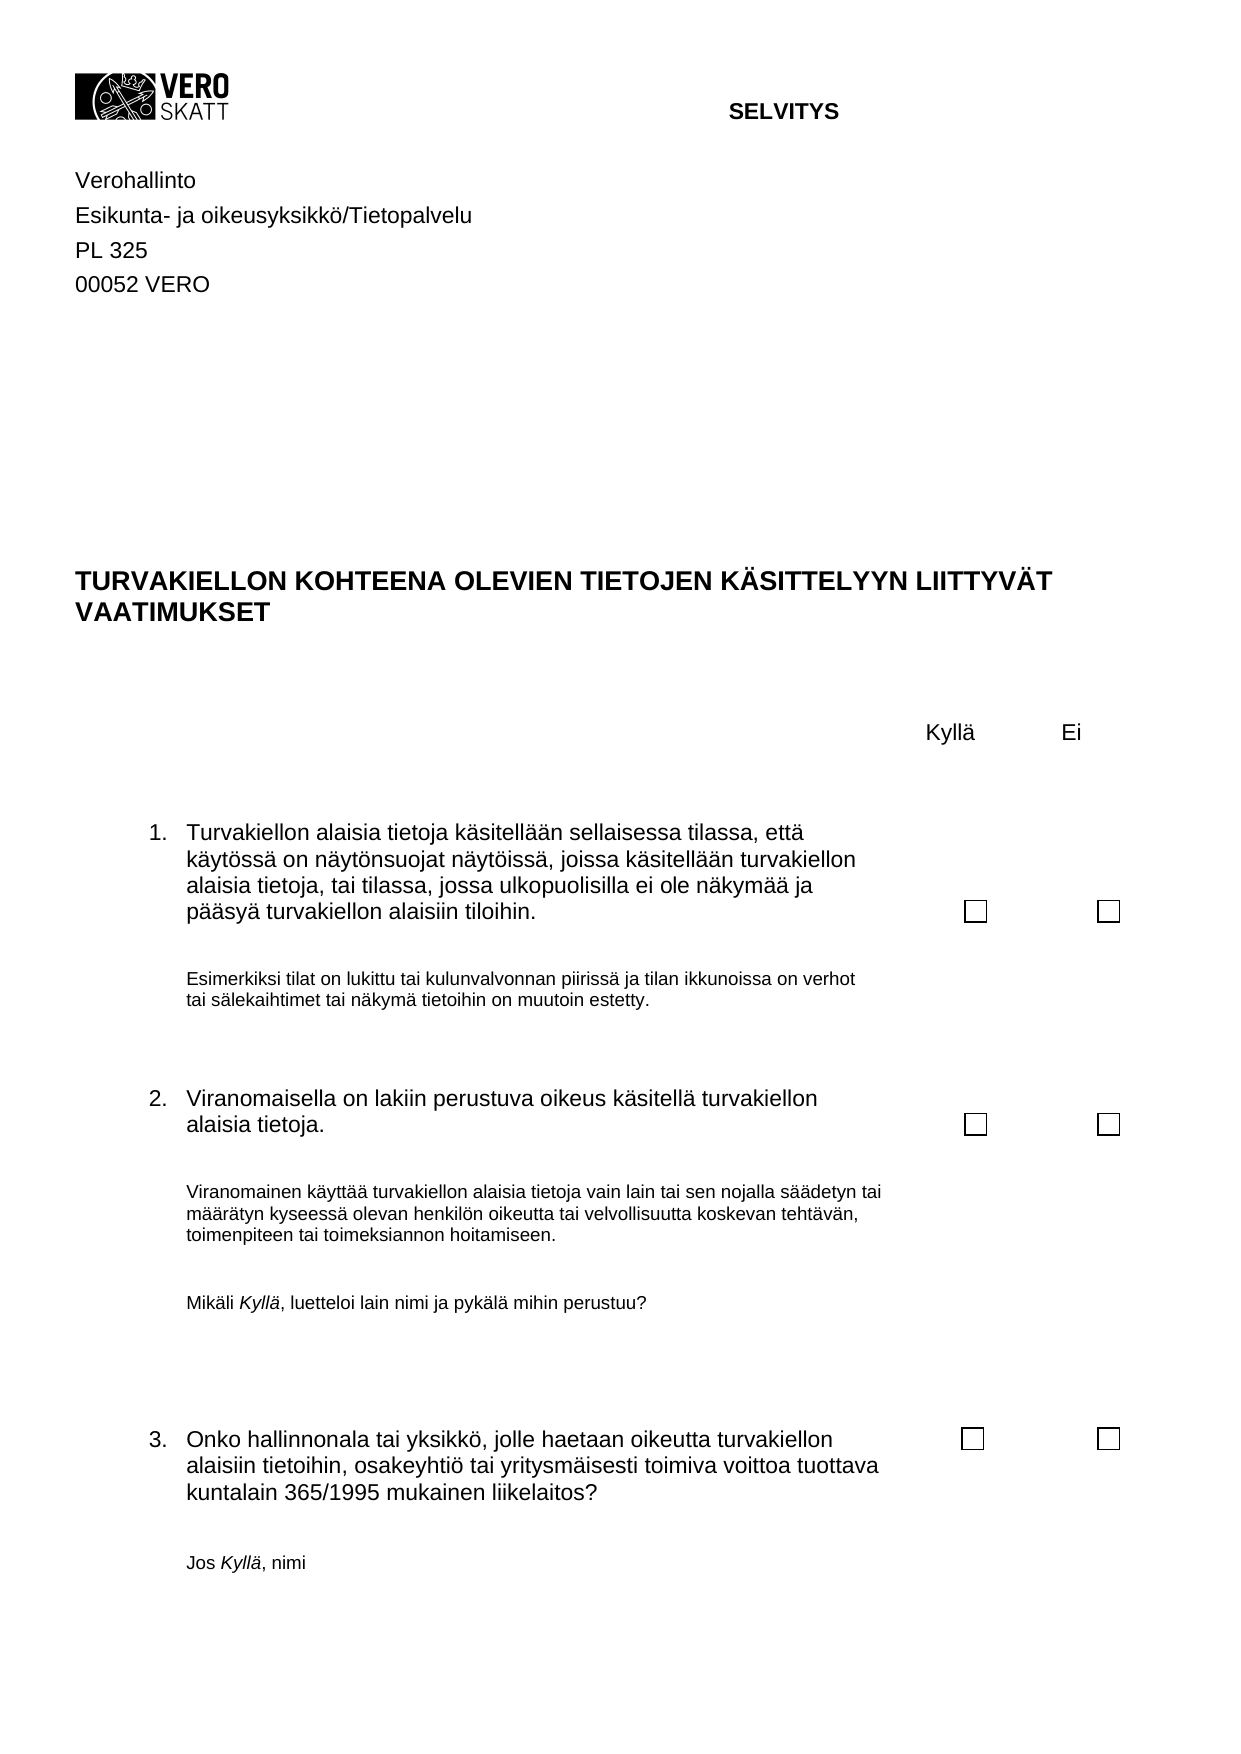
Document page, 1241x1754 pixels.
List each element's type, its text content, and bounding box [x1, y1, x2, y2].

subtitle Turvakiellon kohteena olevien tietojen käsittelyyn liittyvät vaatimukset [75, 565, 1165, 627]
text Jos Kyllä, nimi [186, 1552, 1165, 1574]
list Viranomaisella on lakiin perustuva oikeus käsitellä turvakiellon alaisia tietoja. [148, 1085, 876, 1138]
text Kyllä Ei [75, 719, 1082, 772]
text Viranomainen käyttää turvakiellon alaisia tietoja vain lain tai sen nojalla säädetyn tai määrätyn kyseessä olevan henkilön oikeutta tai velvollisuutta koskevan tehtävän, toimenpiteen tai toimeksiannon hoitamiseen. [186, 1181, 890, 1245]
text Mikäli Kyllä, luetteloi lain nimi ja pykälä mihin perustuu? [186, 1291, 1165, 1313]
text Esimerkiksi tilat on lukittu tai kulunvalvonnan piirissä ja tilan ikkunoissa on verhot tai sälekaihtimet tai näkymä tietoihin on muutoin estetty. [186, 968, 867, 1011]
list Onko hallinnonala tai yksikkö, jolle haetaan oikeutta turvakiellon alaisiin tietoihin, osakeyhtiö tai yritysmäisesti toimiva voittoa tuottava kuntalain 365/1995 mukainen liikelaitos? [148, 1426, 896, 1505]
list Turvakiellon alaisia tietoja käsitellään sellaisessa tilassa, että käytössä on näytönsuojat näytöissä, joissa käsitellään turvakiellon alaisia tietoja, tai tilassa, jossa ulkopuolisilla ei ole näkymää ja pääsyä turvakiellon alaisiin tiloihin. [148, 819, 890, 925]
